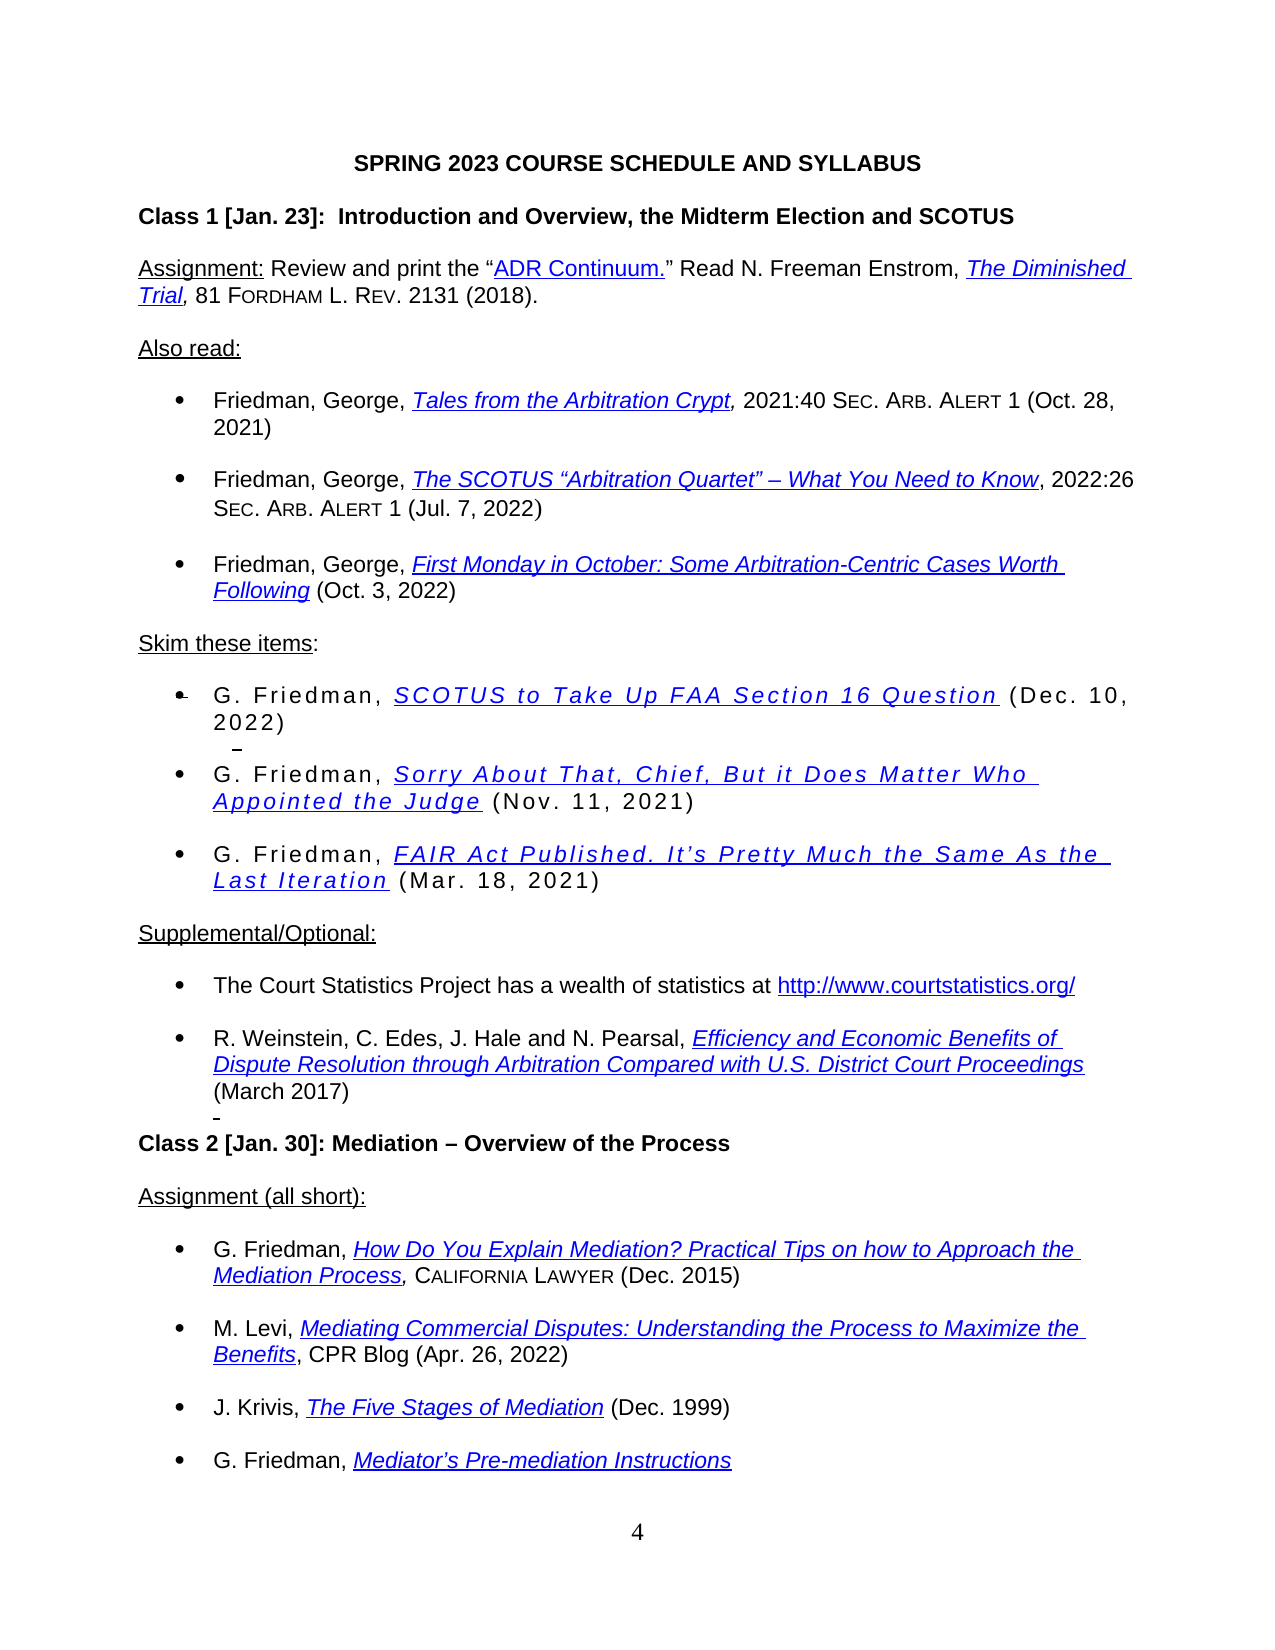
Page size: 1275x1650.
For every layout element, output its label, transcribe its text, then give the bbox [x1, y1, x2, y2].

text Assignment (all short): [138, 1183, 1137, 1209]
list Friedman, George, Tales from the Arbitration Crypt, 2021:40 Sec. Arb. Alert 1 (Oct. 28, 2021) [176, 387, 1137, 440]
list The Court Statistics Project has a wealth of statistics at http://www.courtstatistics.org/ [176, 972, 1137, 999]
list M. Levi, Mediating Commercial Disputes: Understanding the Process to Maximize the Benefits, CPR Blog (Apr. 26, 2022) [176, 1315, 1137, 1368]
list Friedman, George, First Monday in October: Some Arbitration-Centric Cases Worth Following (Oct. 3, 2022) [176, 551, 1137, 603]
text Supplemental/Optional: [138, 919, 1137, 946]
text Class 2 [Jan. 30]: Mediation – Overview of the Process [138, 1130, 1137, 1157]
list Friedman, George, The SCOTUS “Arbitration Quartet” – What You Need to Know, 2022:26 Sec. Arb. Alert 1 (Jul. 7, 2022) [176, 466, 1137, 522]
text Also read: [138, 334, 1137, 361]
list G. Friedman, Sorry About That, Chief, But it Does Matter Who Appointed the Judge (Nov. 11, 2021) [176, 761, 1137, 814]
text Skim these items: [138, 630, 1137, 656]
text Class 1 [Jan. 23]: Introduction and Overview, the Midterm Election and SCOTUS [138, 203, 1137, 229]
text Assignment: Review and print the “ADR Continuum.” Read N. Freeman Enstrom, The Diminished Trial, 81 Fordham L. Rev. 2131 (2018). [138, 255, 1137, 308]
list G. Friedman, Mediator’s Pre-mediation Instructions [176, 1447, 1137, 1473]
list G. Friedman, SCOTUS to Take Up FAA Section 16 Question (Dec. 10, 2022) [176, 682, 1137, 735]
list G. Friedman, How Do You Explain Mediation? Practical Tips on how to Approach the Mediation Process, California Lawyer (Dec. 2015) [176, 1236, 1137, 1288]
text SPRING 2023 COURSE SCHEDULE AND SYLLABUS [138, 150, 1137, 176]
list R. Weinstein, C. Edes, J. Hale and N. Pearsal, Efficiency and Economic Benefits of Dispute Resolution through Arbitration Compared with U.S. District Court Proceedings (March 2017) [176, 1025, 1137, 1104]
list G. Friedman, FAIR Act Published. It’s Pretty Much the Same As the Last Iteration (Mar. 18, 2021) [176, 841, 1137, 893]
list J. Krivis, The Five Stages of Mediation (Dec. 1999) [176, 1394, 1137, 1420]
